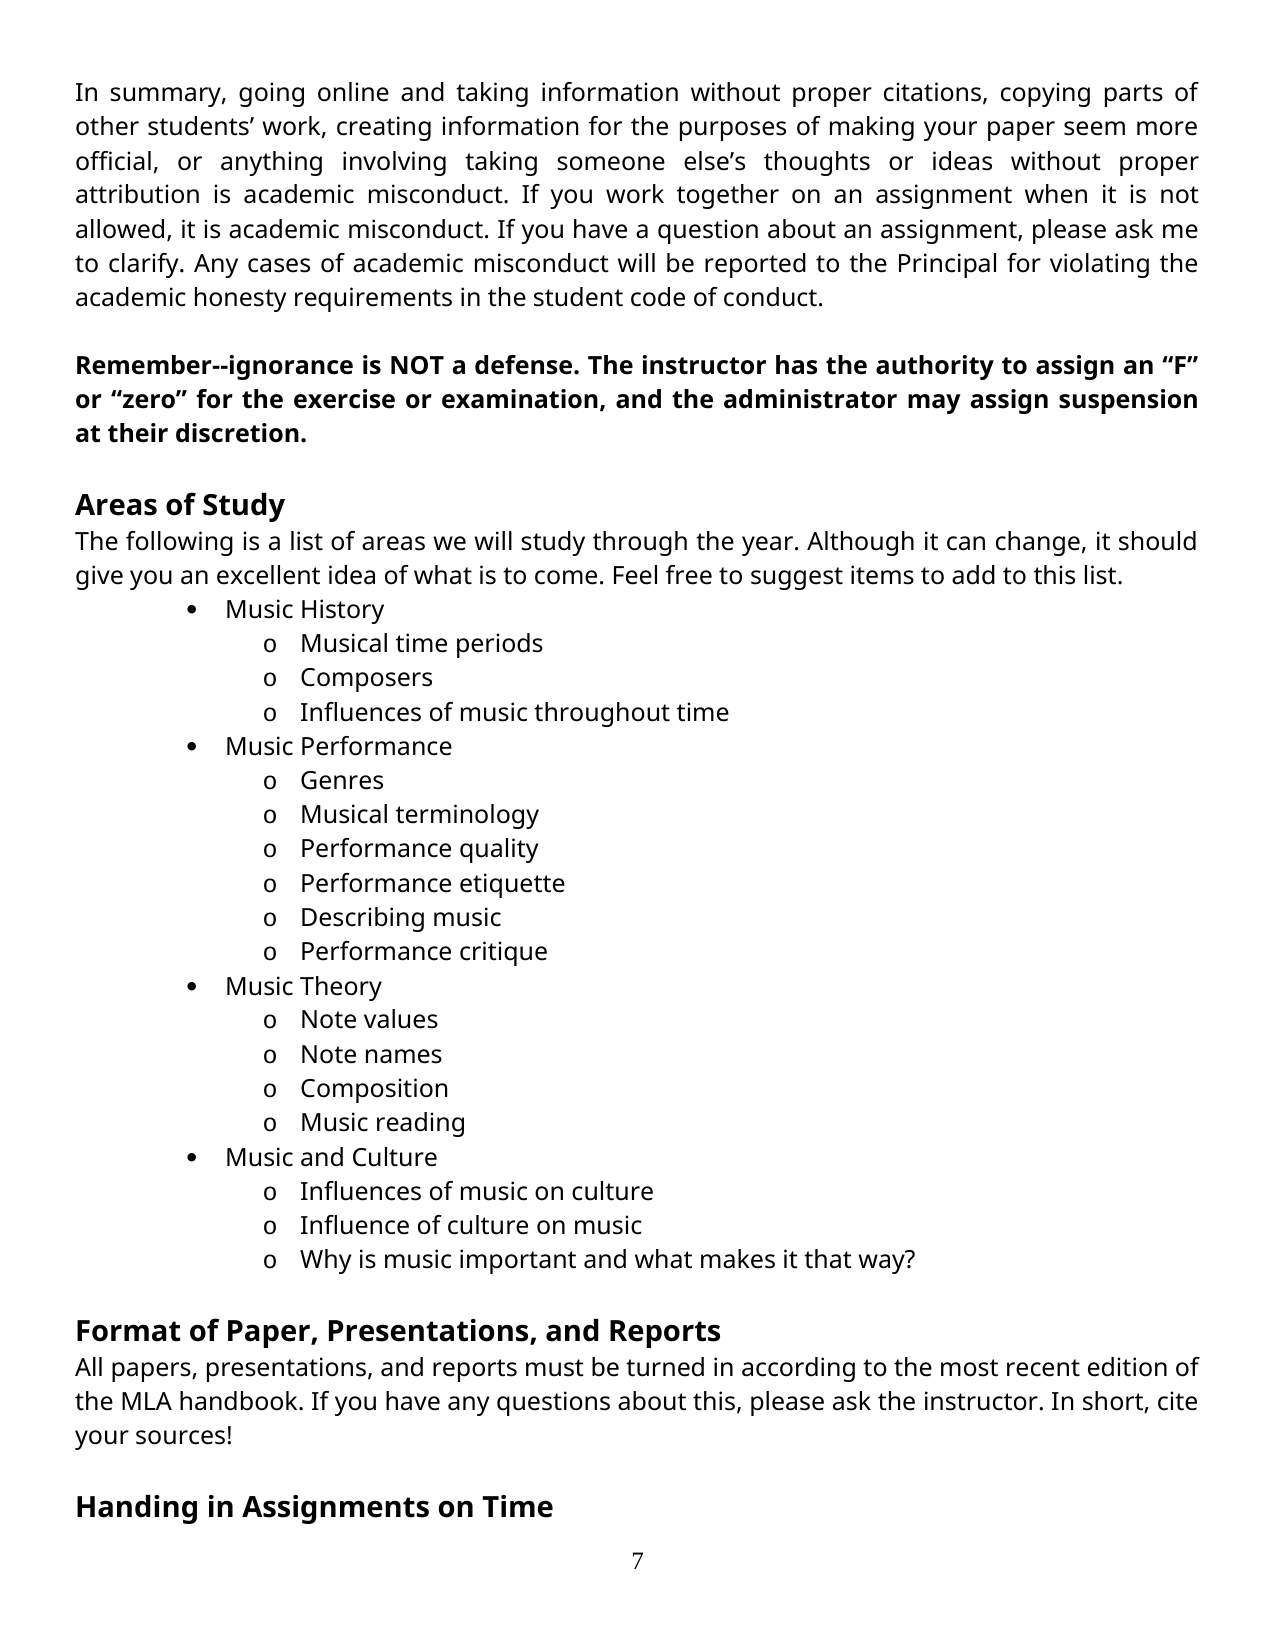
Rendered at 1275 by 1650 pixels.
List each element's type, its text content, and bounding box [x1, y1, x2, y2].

list Music reading [262, 1105, 1200, 1139]
list Influence of culture on music [262, 1208, 1200, 1242]
text In summary, going online and taking information without proper citations, copying parts of other students’ work, creating information for the purposes of making your paper seem more official, or anything involving taking someone else’s thoughts or ideas without proper attribution is academic misconduct. If you work together on an assignment when it is not allowed, it is academic misconduct. If you have a question about an assignment, please ask me to clarify. Any cases of academic misconduct will be reported to the Principal for violating the academic honesty requirements in the student code of conduct. [75, 75, 1200, 313]
list Composers [262, 660, 1200, 694]
list Note values [262, 1002, 1200, 1036]
list Why is music important and what makes it that way? [262, 1242, 1200, 1276]
text All papers, presentations, and reports must be turned in according to the most recent edition of the MLA handbook. If you have any questions about this, please ask the instructor. In short, cite your sources! [75, 1350, 1200, 1452]
list Performance etiquette [262, 865, 1200, 899]
text The following is a list of areas we will study through the year. Although it can change, it should give you an excellent idea of what is to come. Feel free to suggest items to add to this list. [75, 523, 1200, 592]
text Handing in Assignments on Time [75, 1486, 1200, 1526]
list Music and Culture [187, 1139, 1200, 1173]
list Note names [262, 1036, 1200, 1071]
list Musical terminology [262, 797, 1200, 831]
list Influences of music on culture [262, 1173, 1200, 1208]
text Remember--ignorance is NOT a defense. The instructor has the authority to assign an “F” or “zero” for the exercise or examination, and the administrator may assign suspension at their discretion. [75, 347, 1200, 450]
list Influences of music throughout time [262, 694, 1200, 728]
list Music Performance [187, 728, 1200, 762]
list Music History [187, 592, 1200, 626]
list Music Theory [187, 968, 1200, 1002]
list Composition [262, 1071, 1200, 1105]
list Genres [262, 762, 1200, 797]
list Musical time periods [262, 626, 1200, 660]
list Performance critique [262, 934, 1200, 968]
list Describing music [262, 899, 1200, 934]
text Format of Paper, Presentations, and Reports [75, 1310, 1200, 1350]
text Areas of Study [75, 484, 1200, 523]
list Performance quality [262, 831, 1200, 865]
